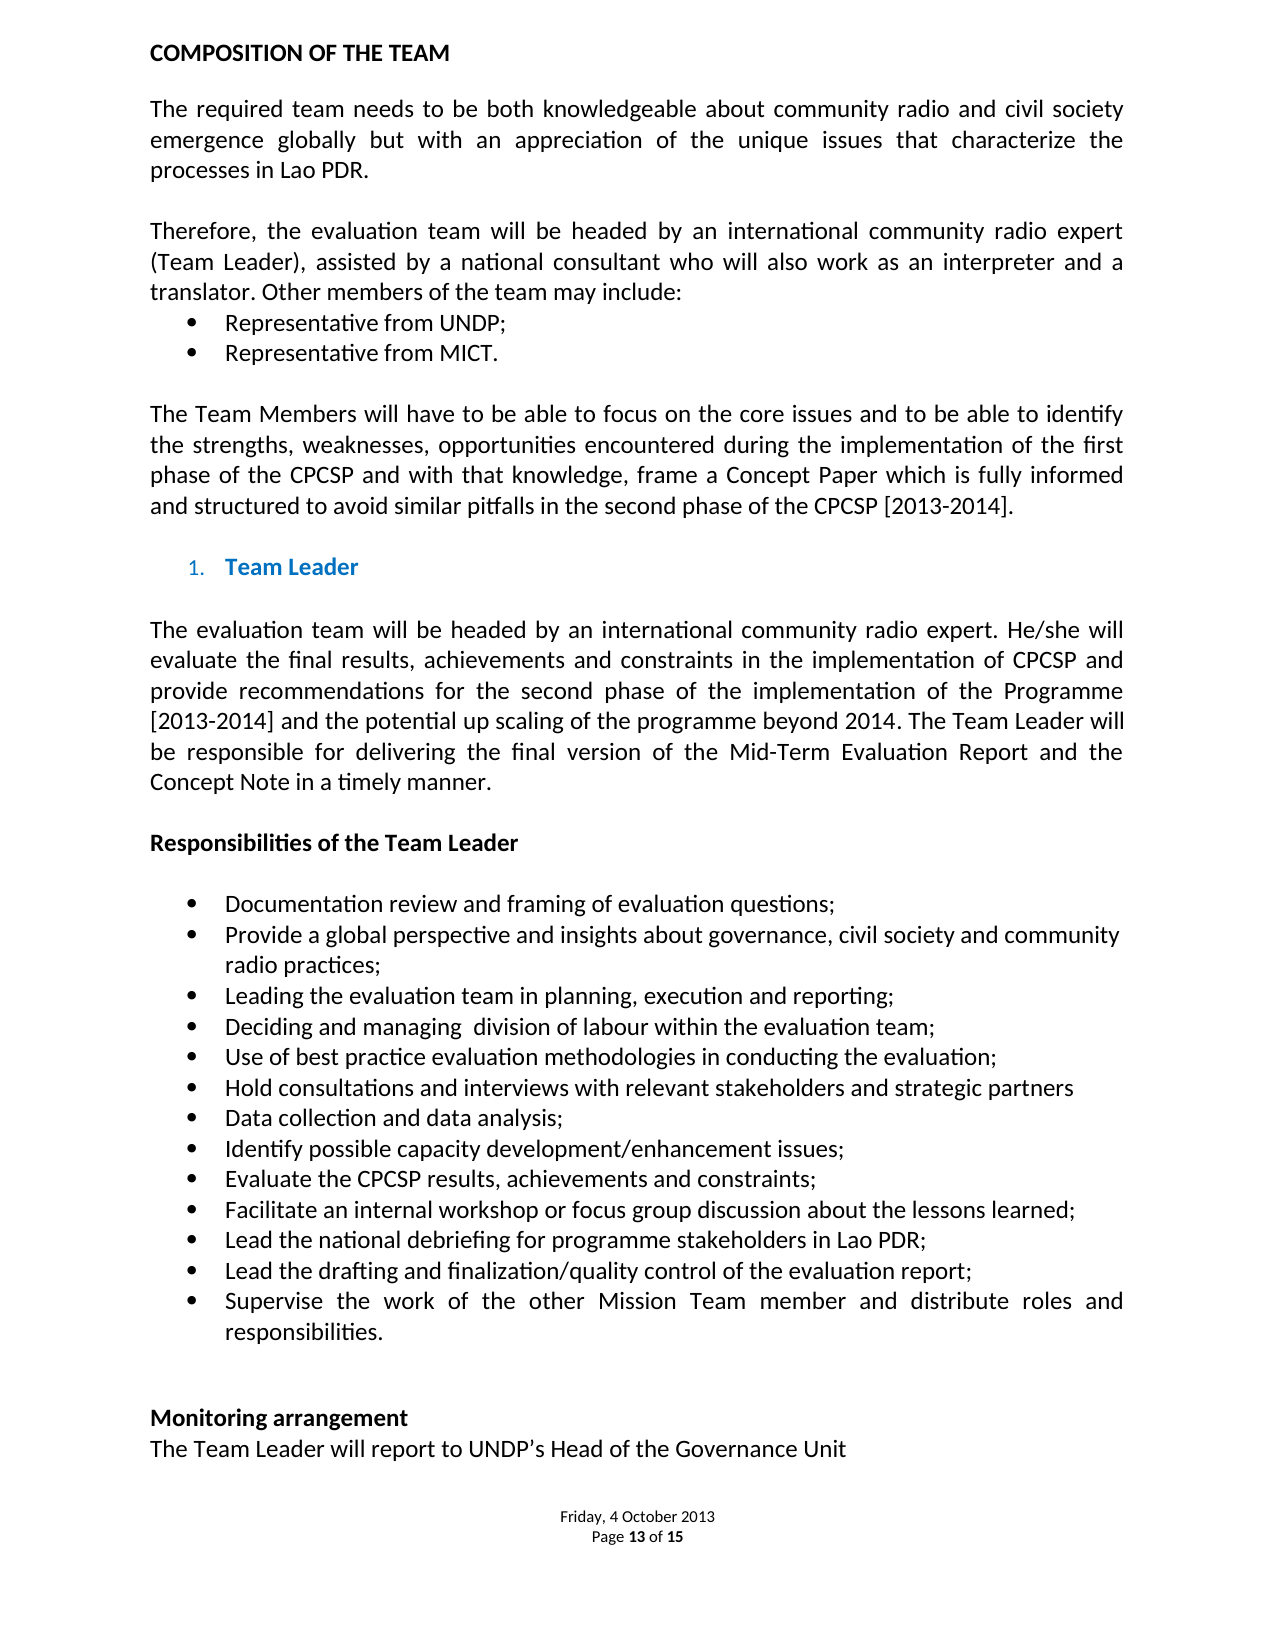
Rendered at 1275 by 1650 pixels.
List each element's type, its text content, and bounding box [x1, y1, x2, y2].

list Leading the evaluation team in planning, execution and reporting; [187, 980, 1125, 1011]
list Evaluate the CPCSP results, achievements and constraints; [187, 1163, 1125, 1194]
list Data collection and data analysis; [187, 1102, 1125, 1133]
text Therefore, the evaluation team will be headed by an international community radio expert (Team Leader), assisted by a national consultant who will also work as an interpreter and a translator. Other members of the team may include: [150, 215, 1125, 307]
text The required team needs to be both knowledgeable about community radio and civil society emergence globally but with an appreciation of the unique issues that characterize the processes in Lao PDR. [150, 93, 1125, 185]
text Responsibilities of the Team Leader [150, 827, 1125, 858]
list Representative from UNDP; [187, 307, 1125, 337]
list Representative from MICT. [187, 337, 1125, 368]
list Use of best practice evaluation methodologies in conducting the evaluation; [187, 1041, 1125, 1072]
text Monitoring arrangement [150, 1402, 1125, 1433]
list Identify possible capacity development/enhancement issues; [187, 1133, 1125, 1163]
list Documentation review and framing of evaluation questions; [187, 888, 1125, 919]
list Provide a global perspective and insights about governance, civil society and community radio practices; [187, 919, 1125, 980]
text COMPOSITION OF THE TEAM [150, 37, 1125, 68]
text The Team Leader will report to UNDP’s Head of the Governance Unit [150, 1433, 1125, 1463]
list Facilitate an internal workshop or focus group discussion about the lessons learned; [187, 1194, 1125, 1224]
text The evaluation team will be headed by an international community radio expert. He/she will evaluate the final results, achievements and constraints in the implementation of CPCSP and provide recommendations for the second phase of the implementation of the Programme [2013-2014] and the potential up scaling of the programme beyond 2014. The Team Leader will be responsible for delivering the final version of the Mid-Term Evaluation Report and the Concept Note in a timely manner. [150, 614, 1125, 797]
list Deciding and managing division of labour within the evaluation team; [187, 1011, 1125, 1041]
list Supervise the work of the other Mission Team member and distribute roles and responsibilities. [187, 1285, 1125, 1346]
list Lead the drafting and finalization/quality control of the evaluation report; [187, 1255, 1125, 1285]
list Lead the national debriefing for programme stakeholders in Lao PDR; [187, 1224, 1125, 1255]
list Hold consultations and interviews with relevant stakeholders and strategic partners [187, 1072, 1125, 1102]
text The Team Members will have to be able to focus on the core issues and to be able to identify the strengths, weaknesses, opportunities encountered during the implementation of the first phase of the CPCSP and with that knowledge, frame a Concept Paper which is fully informed and structured to avoid similar pitfalls in the second phase of the CPCSP [2013-2014]. [150, 398, 1125, 521]
list Team Leader [187, 551, 1125, 582]
